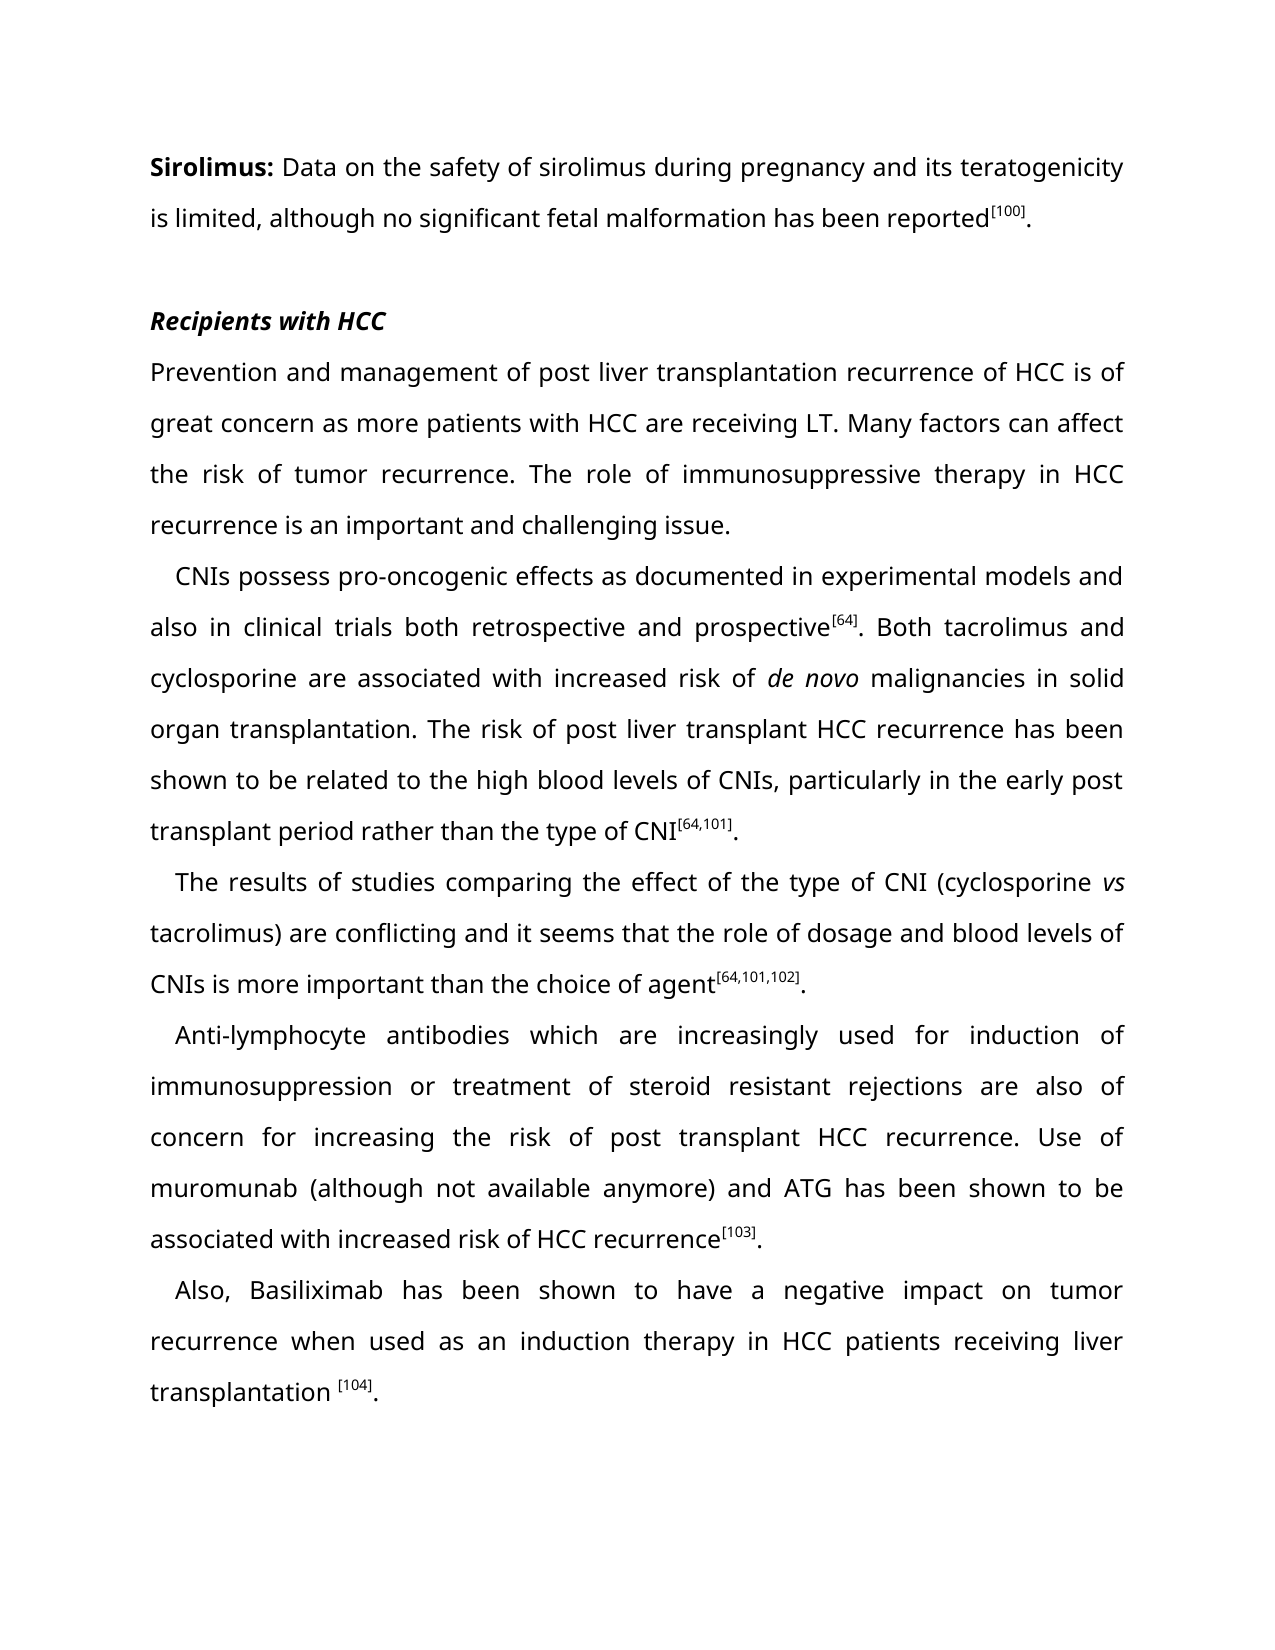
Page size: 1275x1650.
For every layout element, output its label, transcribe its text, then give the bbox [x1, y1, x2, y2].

text CNIs possess pro-oncogenic effects as documented in experimental models and also in clinical trials both retrospective and prospective[64]. Both tacrolimus and cyclosporine are associated with increased risk of de novo malignancies in solid organ transplantation. The risk of post liver transplant HCC recurrence has been shown to be related to the high blood levels of CNIs, particularly in the early post transplant period rather than the type of CNI[64,101]. [150, 558, 1125, 848]
text Sirolimus: Data on the safety of sirolimus during pregnancy and its teratogenicity is limited, although no significant fetal malformation has been reported[100]. [150, 150, 1125, 235]
text Anti-lymphocyte antibodies which are increasingly used for induction of immunosuppression or treatment of steroid resistant rejections are also of concern for increasing the risk of post transplant HCC recurrence. Use of muromunab (although not available anymore) and ATG has been shown to be associated with increased risk of HCC recurrence[103]. [150, 1018, 1125, 1256]
text Prevention and management of post liver transplantation recurrence of HCC is of great concern as more patients with HCC are receiving LT. Many factors can affect the risk of tumor recurrence. The role of immunosuppressive therapy in HCC recurrence is an important and challenging issue. [150, 354, 1125, 541]
text Also, Basiliximab has been shown to have a negative impact on tumor recurrence when used as an induction therapy in HCC patients receiving liver transplantation [104]. [150, 1273, 1125, 1409]
text Recipients with HCC [150, 303, 1125, 337]
text The results of studies comparing the effect of the type of CNI (cyclosporine vs tacrolimus) are conflicting and it seems that the role of dosage and blood levels of CNIs is more important than the choice of agent[64,101,102]. [150, 864, 1125, 1001]
